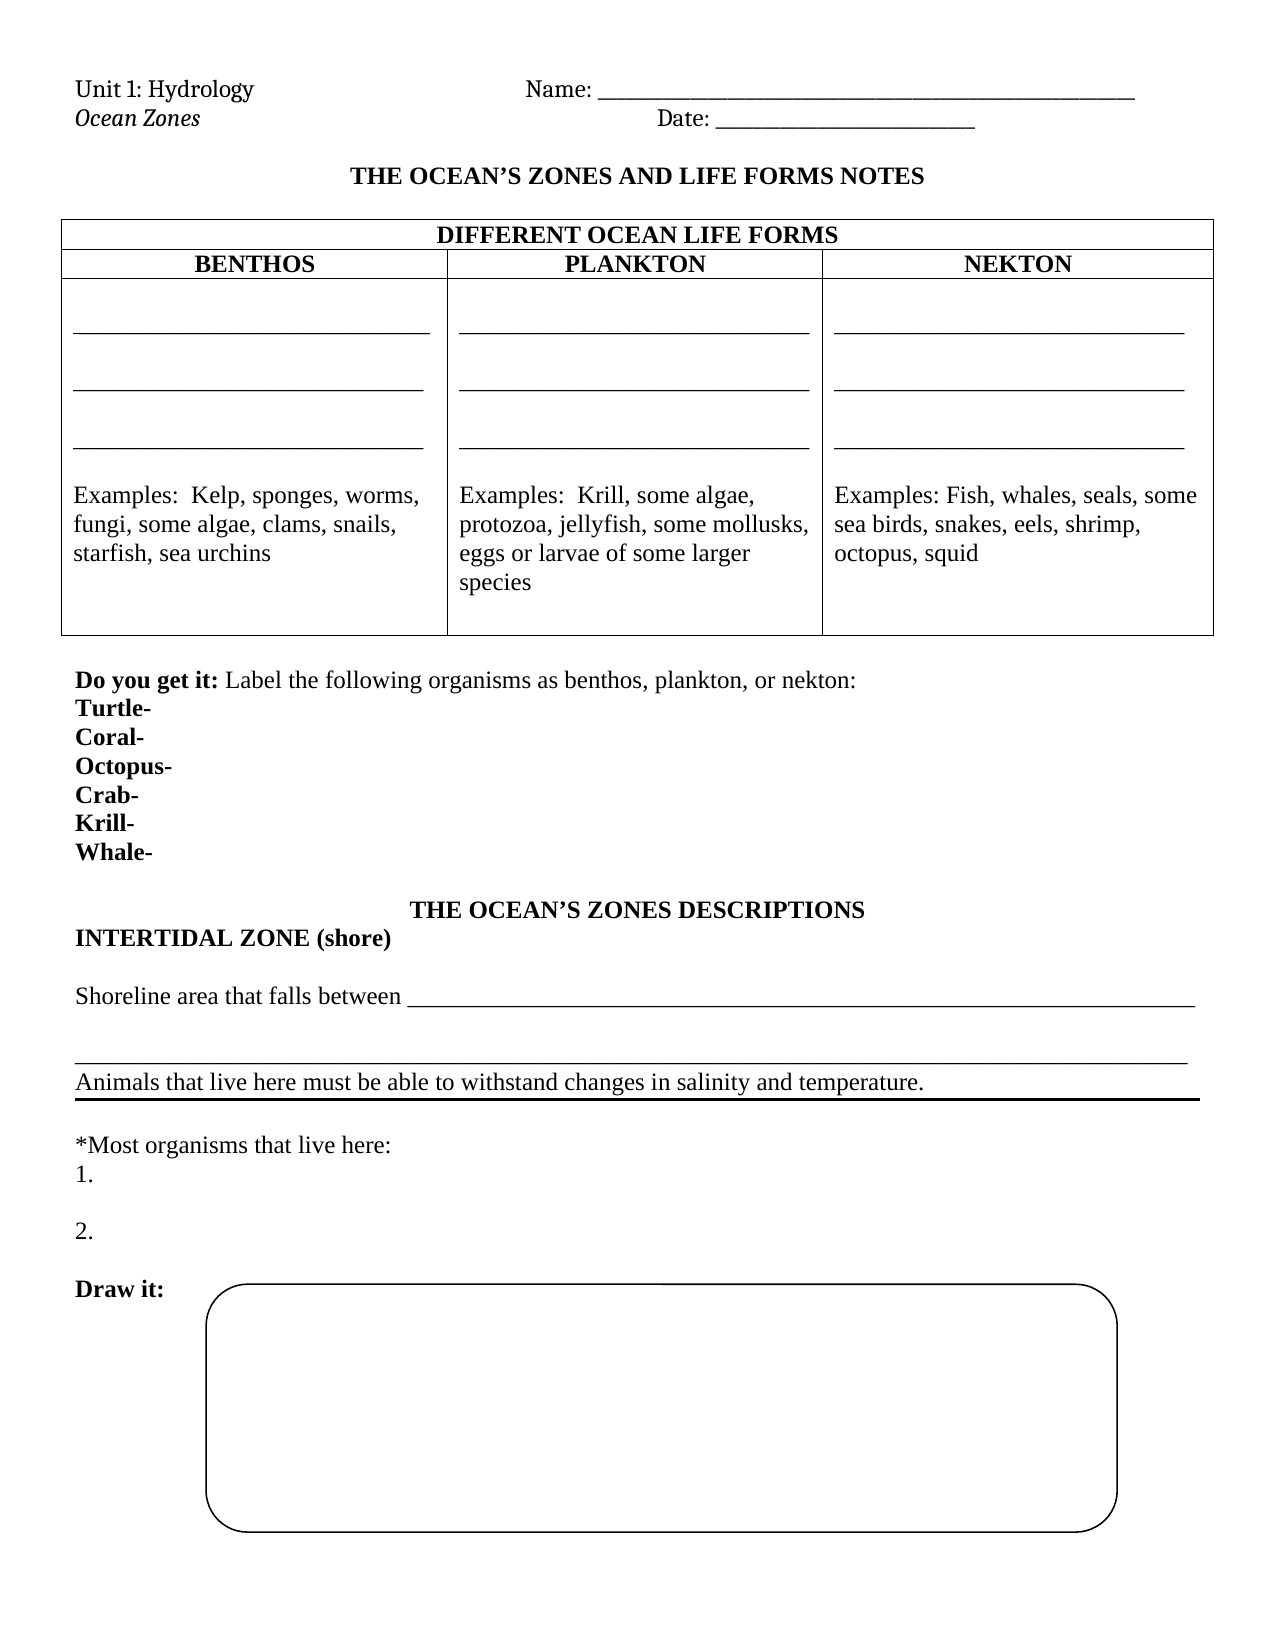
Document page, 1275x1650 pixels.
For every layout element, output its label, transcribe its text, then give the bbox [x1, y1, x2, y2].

table_cell BENTHOS [62, 250, 447, 278]
text Shoreline area that falls between _______________________________________________________________ [75, 981, 1200, 1010]
text Krill- [75, 808, 1200, 837]
text 1. [75, 1159, 1200, 1187]
table_cell ____________________________ ____________________________ ____________________________ Examples: Kelp, sponges, worms, fungi, some algae, clams, snails, starfish, sea urchins [62, 279, 447, 635]
text Whale- [75, 837, 1200, 866]
text _________________________________________________________________________________________ [75, 1038, 1200, 1067]
table_cell NEKTON [823, 250, 1213, 278]
text Crab- [75, 780, 1200, 808]
table_cell ____________________________ ____________________________ ____________________________ Examples: Krill, some algae, protozoa, jellyfish, some mollusks, eggs or larvae of some larger species [448, 279, 822, 635]
text Turtle- [75, 693, 1200, 722]
text Coral- [75, 722, 1200, 751]
table_cell ____________________________ ____________________________ ____________________________ Examples: Fish, whales, seals, some sea birds, snakes, eels, shrimp, octopus, squid [823, 279, 1213, 635]
text Animals that live here must be able to withstand changes in salinity and temperature. [75, 1067, 1200, 1098]
text Do you get it: Label the following organisms as benthos, plankton, or nekton: [75, 665, 1200, 693]
text INTERTIDAL ZONE (shore) [75, 923, 1200, 952]
text 2. [75, 1216, 1200, 1245]
table_header DIFFERENT OCEAN LIFE FORMS [62, 220, 1213, 248]
text *Most organisms that live here: [75, 1130, 1200, 1159]
text Draw it: [75, 1274, 1200, 1302]
text THE OCEAN’S ZONES AND LIFE FORMS NOTES [75, 161, 1200, 190]
table_cell PLANKTON [448, 250, 822, 278]
text Octopus- [75, 751, 1200, 780]
text THE OCEAN’S ZONES DESCRIPTIONS [75, 895, 1200, 923]
